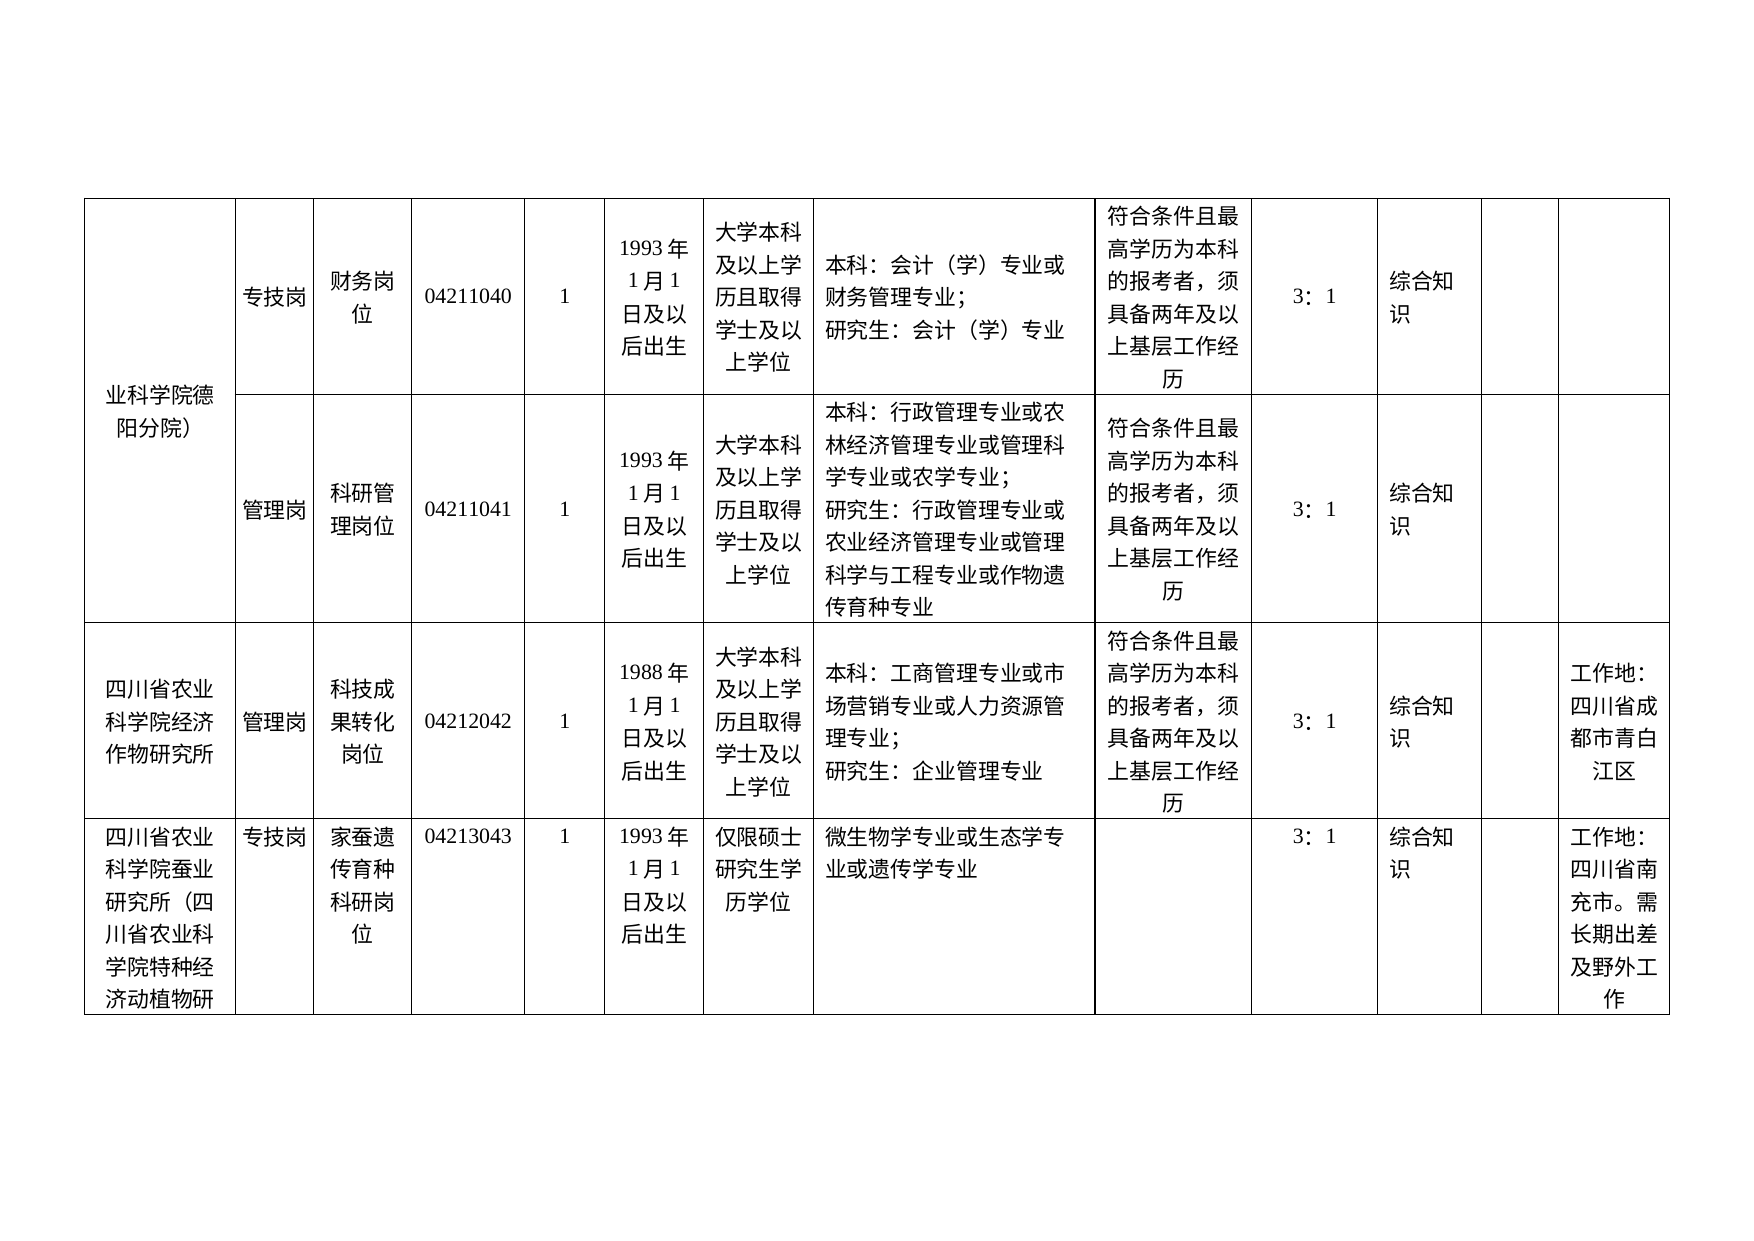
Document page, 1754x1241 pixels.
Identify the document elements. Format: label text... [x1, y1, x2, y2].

table_cell 微生物学专业或生态学专业或遗传学专业 [814, 819, 1094, 1014]
table_cell 综合知识 [1378, 395, 1481, 622]
table_cell 1 [525, 395, 604, 622]
table_cell 符合条件且最高学历为本科的报考者，须具备两年及以上基层工作经历 [1096, 199, 1251, 394]
table_cell 04212042 [412, 623, 524, 818]
table_cell [1482, 623, 1558, 818]
table_cell 综合知识 [1378, 819, 1481, 1014]
table_cell 管理岗 [236, 623, 313, 818]
table_cell 04211041 [412, 395, 524, 622]
table_cell 3：1 [1252, 623, 1377, 818]
table_cell 3：1 [1252, 819, 1377, 1014]
table_cell [1559, 199, 1669, 394]
table_cell 工作地：四川省南充市。需长期出差及野外工作 [1559, 819, 1669, 1014]
table_cell 1988年1月1日及以后出生 [605, 623, 703, 818]
table_cell 1993年1月1日及以后出生 [605, 395, 703, 622]
table_cell 04211040 [412, 199, 524, 394]
table_cell 综合知识 [1378, 199, 1481, 394]
table_cell 1993年1月1日及以后出生 [605, 199, 703, 394]
table_cell 1 [525, 199, 604, 394]
table_cell 家蚕遗传育种科研岗位 [314, 819, 411, 1014]
table_cell 本科：会计（学）专业或财务管理专业； 研究生：会计（学）专业 [814, 199, 1094, 394]
table_cell 仅限硕士研究生学历学位 [704, 819, 813, 1014]
table_cell 本科：工商管理专业或市场营销专业或人力资源管理专业； 研究生：企业管理专业 [814, 623, 1094, 818]
table_cell 3：1 [1252, 199, 1377, 394]
table_cell 科技成果转化岗位 [314, 623, 411, 818]
table_cell 大学本科及以上学历且取得学士及以上学位 [704, 395, 813, 622]
table_cell 综合知识 [1378, 623, 1481, 818]
table_cell 符合条件且最高学历为本科的报考者，须具备两年及以上基层工作经历 [1096, 395, 1251, 622]
table_cell 1 [525, 623, 604, 818]
table_cell 大学本科及以上学历且取得学士及以上学位 [704, 623, 813, 818]
table_cell 1993年1月1日及以后出生 [605, 819, 703, 1014]
table_cell [1096, 819, 1251, 1014]
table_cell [85, 199, 235, 622]
table_cell [1482, 395, 1558, 622]
table_cell 专技岗 [236, 819, 313, 1014]
table_cell 符合条件且最高学历为本科的报考者，须具备两年及以上基层工作经历 [1096, 623, 1251, 818]
table_cell 四川省农业科学院经济作物研究所 [85, 623, 235, 818]
table_cell 本科：行政管理专业或农林经济管理专业或管理科学专业或农学专业； 研究生：行政管理专业或农业经济管理专业或管理科学与工程专业或作物遗传育种专业 [814, 395, 1094, 622]
table_cell 工作地：四川省成都市青白江区 [1559, 623, 1669, 818]
table_cell 财务岗位 [314, 199, 411, 394]
table_cell [1482, 819, 1558, 1014]
table_cell 管理岗 [236, 395, 313, 622]
table_cell [1559, 395, 1669, 622]
table_cell 1 [525, 819, 604, 1014]
table_cell 专技岗 [236, 199, 313, 394]
table_cell [1482, 199, 1558, 394]
table_cell 3：1 [1252, 395, 1377, 622]
table_cell 大学本科及以上学历且取得学士及以上学位 [704, 199, 813, 394]
table_cell 04213043 [412, 819, 524, 1014]
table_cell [85, 819, 235, 1014]
table_cell 科研管理岗位 [314, 395, 411, 622]
